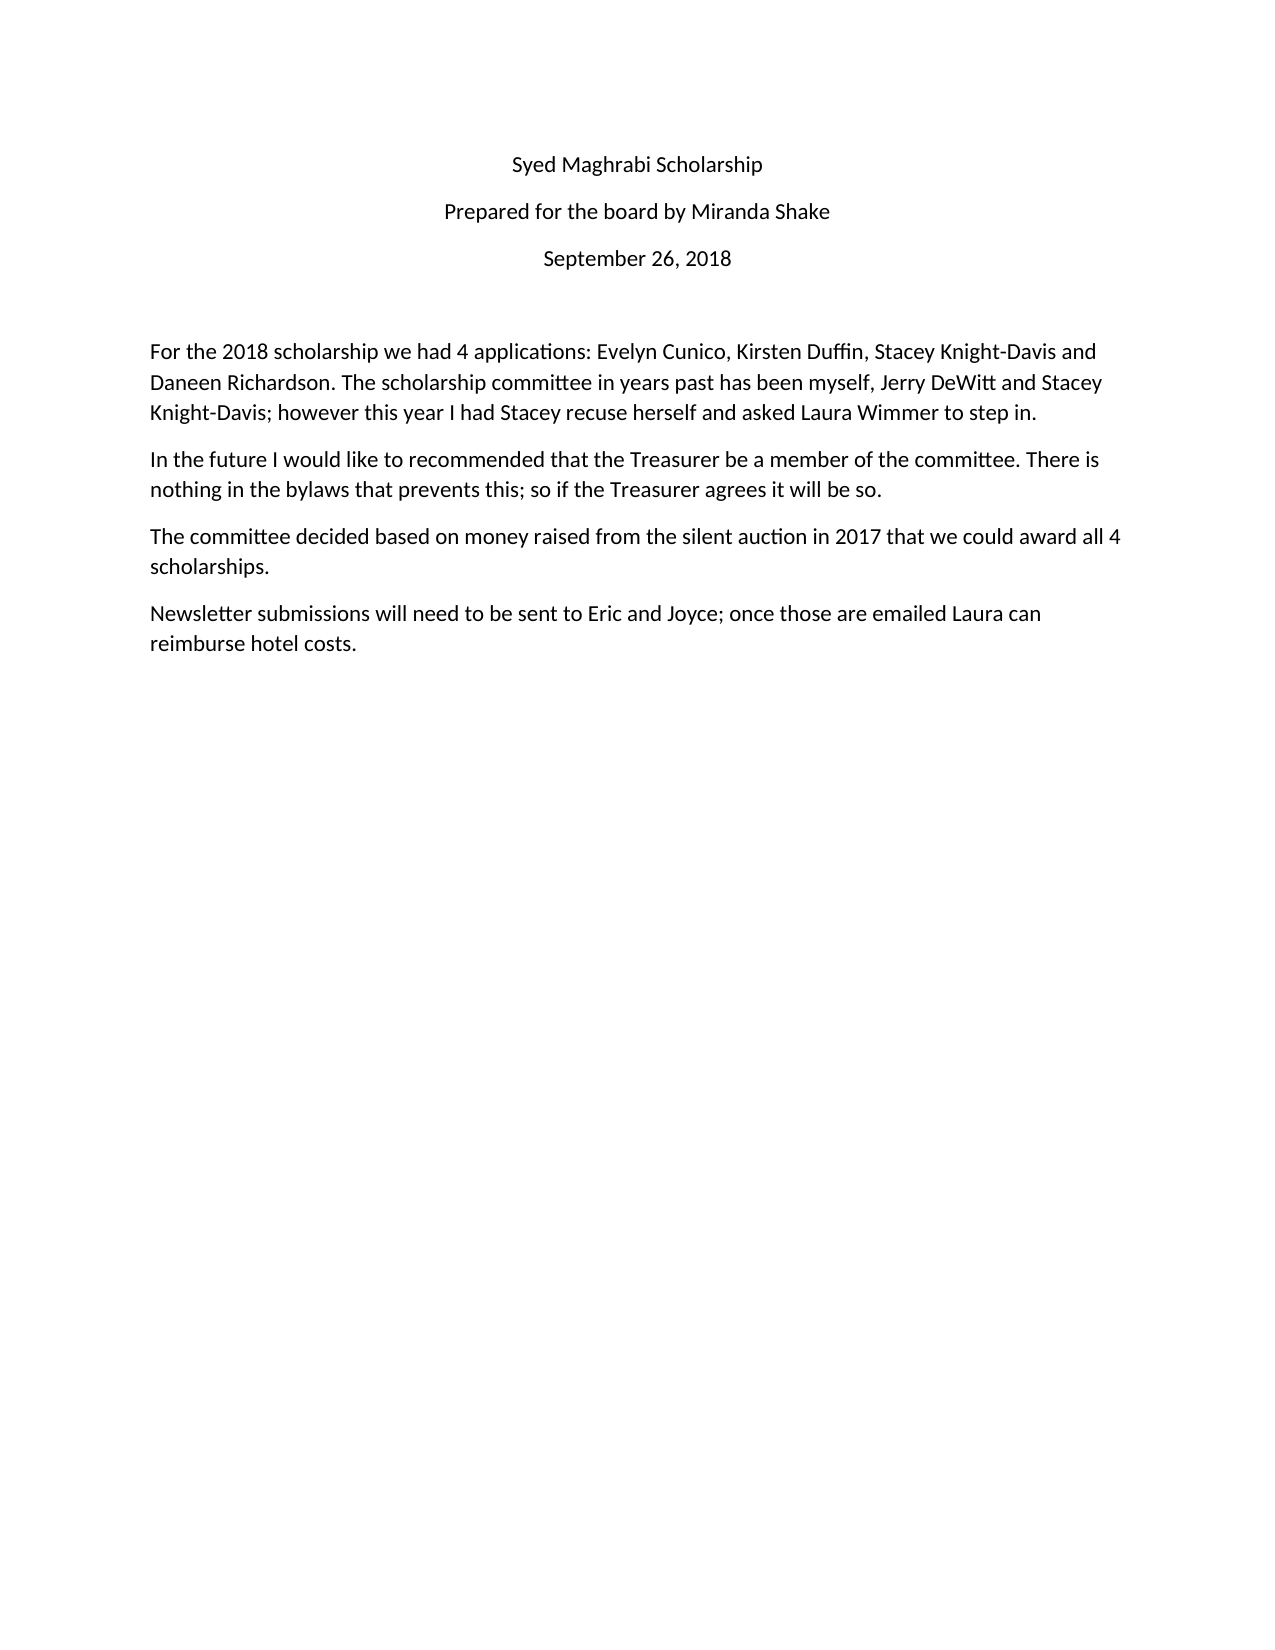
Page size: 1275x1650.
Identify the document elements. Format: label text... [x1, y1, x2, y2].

text September 26, 2018 [150, 244, 1125, 272]
text Newsletter submissions will need to be sent to Eric and Joyce; once those are emailed Laura can reimburse hotel costs. [150, 599, 1125, 657]
text For the 2018 scholarship we had 4 applications: Evelyn Cunico, Kirsten Duffin, Stacey Knight-Davis and Daneen Richardson. The scholarship committee in years past has been myself, Jerry DeWitt and Stacey Knight-Davis; however this year I had Stacey recuse herself and asked Laura Wimmer to step in. [150, 337, 1125, 426]
text Syed Maghrabi Scholarship [150, 150, 1125, 178]
text The committee decided based on money raised from the silent auction in 2017 that we could award all 4 scholarships. [150, 522, 1125, 580]
text Prepared for the board by Miranda Shake [150, 197, 1125, 225]
text In the future I would like to recommended that the Treasurer be a member of the committee. There is nothing in the bylaws that prevents this; so if the Treasurer agrees it will be so. [150, 445, 1125, 503]
